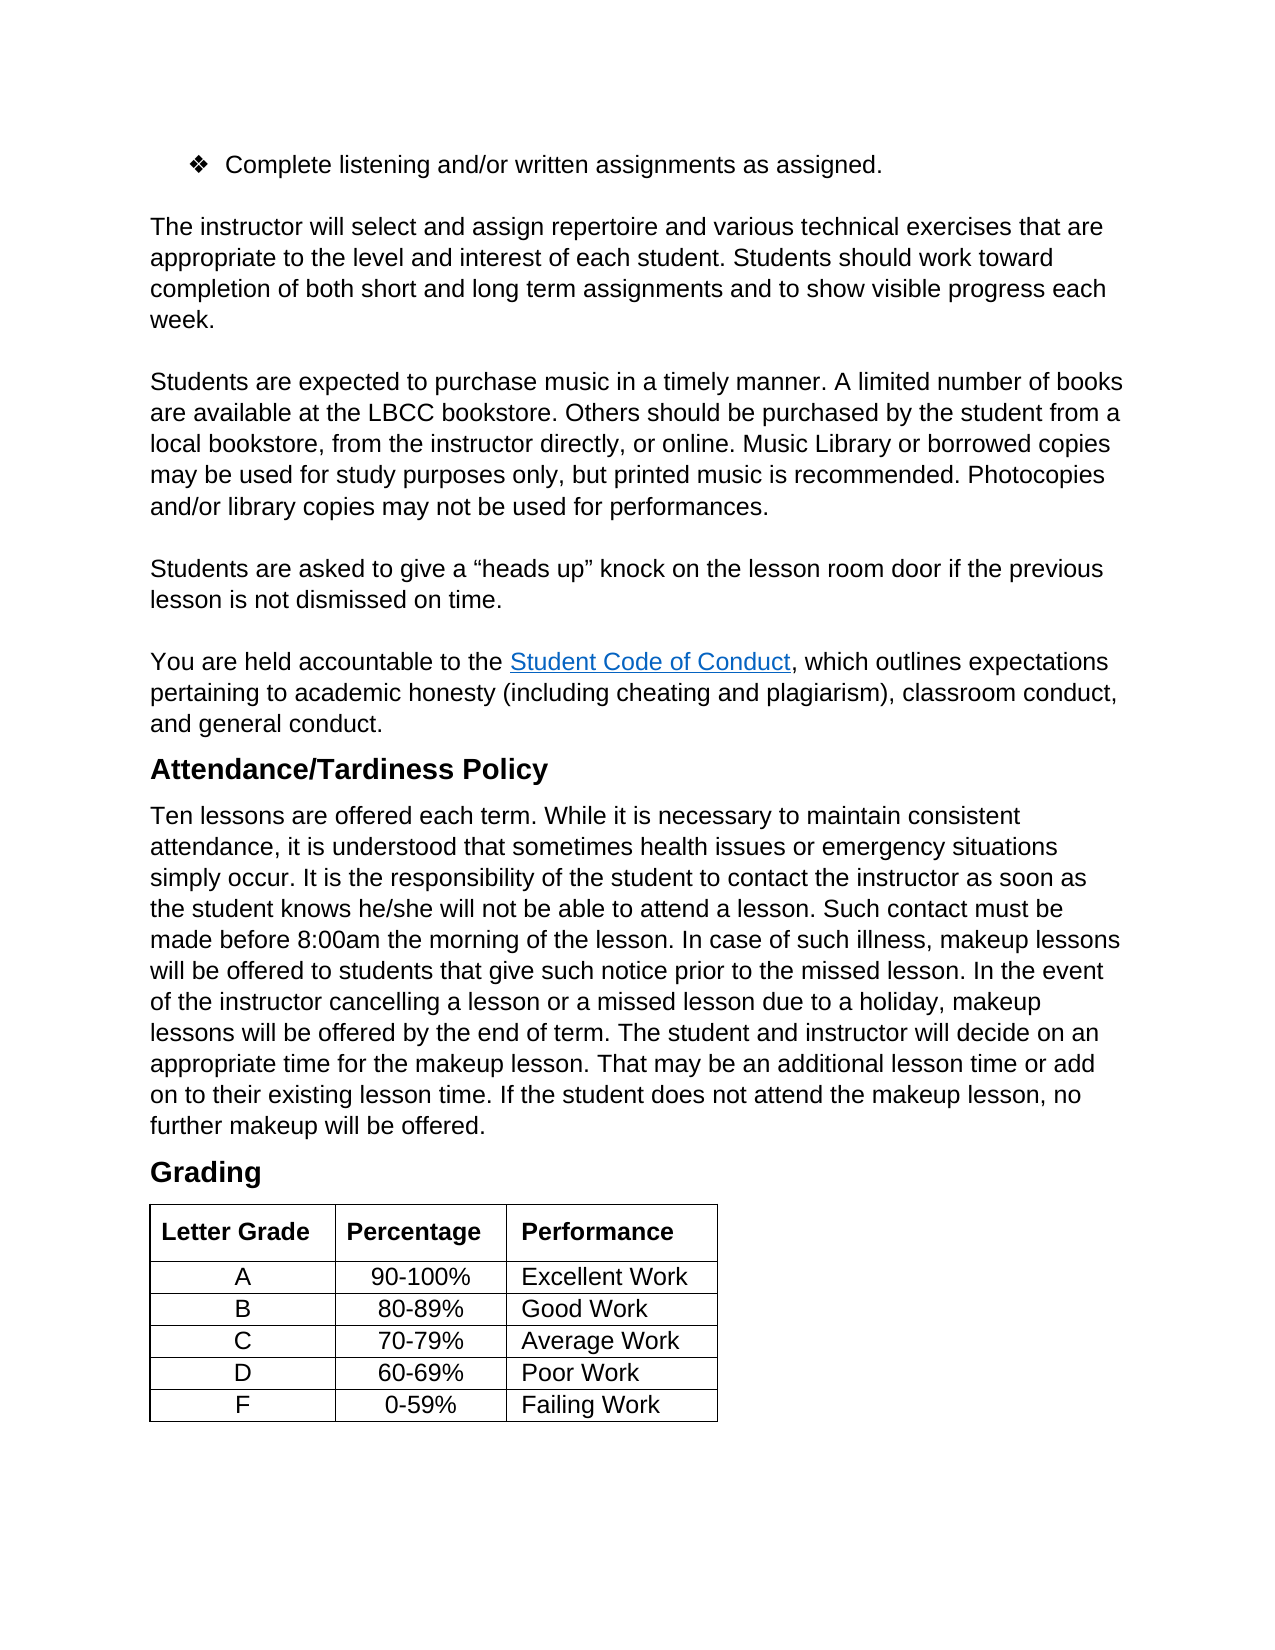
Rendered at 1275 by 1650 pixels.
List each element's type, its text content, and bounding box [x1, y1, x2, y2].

text Students are asked to give a “heads up” knock on the lesson room door if the previous lesson is not dismissed on time. [150, 553, 1125, 613]
table_header Performance [507, 1205, 717, 1261]
list Complete listening and/or written assignments as assigned. [187, 150, 1125, 179]
table_cell B [151, 1294, 335, 1325]
table_cell A [151, 1262, 335, 1293]
table_cell 80-89% [336, 1294, 506, 1325]
table_cell 0-59% [336, 1390, 506, 1421]
subtitle Grading [150, 1155, 1125, 1188]
text You are held accountable to the Student Code of Conduct, which outlines expectations pertaining to academic honesty (including cheating and plagiarism), classroom conduct, and general conduct. [150, 647, 1125, 737]
table_header Percentage [336, 1205, 506, 1261]
subtitle Attendance/Tardiness Policy [150, 752, 1125, 786]
table_cell 60-69% [336, 1358, 506, 1389]
table_cell F [151, 1390, 335, 1421]
table_cell D [151, 1358, 335, 1389]
table_header Letter Grade [151, 1205, 335, 1261]
text Ten lessons are offered each term. While it is necessary to maintain consistent attendance, it is understood that sometimes health issues or emergency situations simply occur. It is the responsibility of the student to contact the instructor as soon as the student knows he/she will not be able to attend a lesson. Such contact must be made before 8:00am the morning of the lesson. In case of such illness, makeup lessons will be offered to students that give such notice prior to the missed lesson. In the event of the instructor cancelling a lesson or a missed lesson due to a holiday, makeup lessons will be offered by the end of term. The student and instructor will decide on an appropriate time for the makeup lesson. That may be an additional lesson time or add on to their existing lesson time. If the student does not attend the makeup lesson, no further makeup will be offered. [150, 801, 1125, 1140]
text appropriate to the level and interest of each student. Students should work toward completion of both short and long term assignments and to show visible progress each week. [150, 243, 1125, 334]
table_cell Excellent Work [507, 1262, 717, 1293]
table_cell 90-100% [336, 1262, 506, 1293]
table_cell Poor Work [507, 1358, 717, 1389]
text The instructor will select and assign repertoire and various technical exercises that are [150, 212, 1125, 241]
table_cell Failing Work [507, 1390, 717, 1421]
table_cell Good Work [507, 1294, 717, 1325]
table_cell 70-79% [336, 1326, 506, 1357]
table_cell C [151, 1326, 335, 1357]
table_cell Average Work [507, 1326, 717, 1357]
text Students are expected to purchase music in a timely manner. A limited number of books are available at the LBCC bookstore. Others should be purchased by the student from a local bookstore, from the instructor directly, or online. Music Library or borrowed copies may be used for study purposes only, but printed music is recommended. Photocopies and/or library copies may not be used for performances. [150, 367, 1125, 520]
